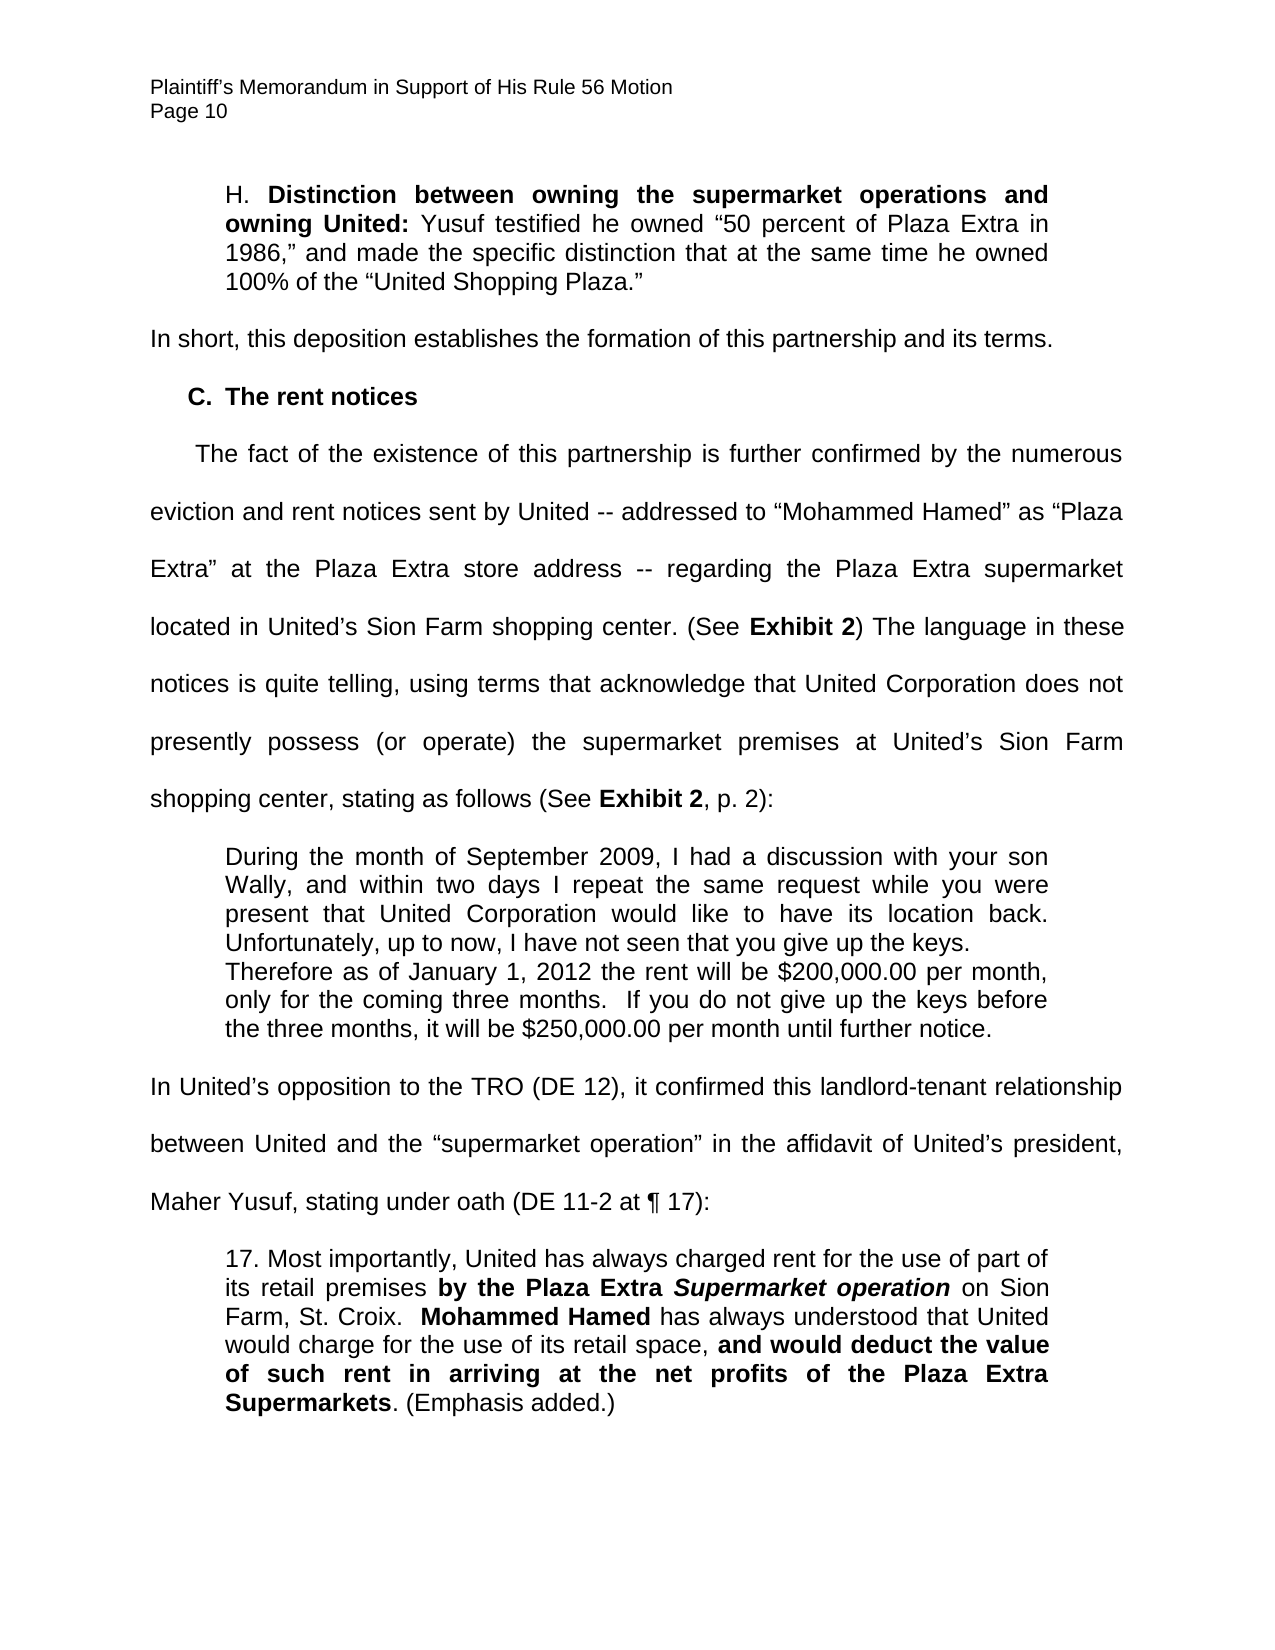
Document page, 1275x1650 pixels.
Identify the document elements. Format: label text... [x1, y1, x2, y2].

text 17. Most importantly, United has always charged rent for the use of part of its retail premises by the Plaza Extra Supermarket operation on Sion Farm, St. Croix. Mohammed Hamed has always understood that United would charge for the use of its retail space, and would deduct the value of such rent in arriving at the net profits of the Plaza Extra Supermarkets. (Emphasis added.) [225, 1244, 1050, 1417]
text The fact of the existence of this partnership is further confirmed by the numerous eviction and rent notices sent by United -- addressed to “Mohammed Hamed” as “Plaza Extra” at the Plaza Extra store address -- regarding the Plaza Extra supermarket located in United’s Sion Farm shopping center. (See Exhibit 2) The language in these notices is quite telling, using terms that acknowledge that United Corporation does not presently possess (or operate) the supermarket premises at United’s Sion Farm shopping center, stating as follows (See Exhibit 2, p. 2): [150, 439, 1125, 813]
text In short, this deposition establishes the formation of this partnership and its terms. [150, 324, 1144, 353]
text During the month of September 2009, I had a discussion with your son Wally, and within two days I repeat the same request while you were present that United Corporation would like to have its location back. Unfortunately, up to now, I have not seen that you give up the keys. [225, 842, 1050, 957]
text Therefore as of January 1, 2012 the rent will be $200,000.00 per month, only for the coming three months. If you do not give up the keys before the three months, it will be $250,000.00 per month until further notice. [225, 957, 1050, 1043]
list H. Distinction between owning the supermarket operations and owning United: Yusuf testified he owned “50 percent of Plaza Extra in 1986,” and made the specific distinction that at the same time he owned 100% of the “United Shopping Plaza.” [225, 180, 1050, 295]
list The rent notices [187, 382, 1125, 410]
text In United’s opposition to the TRO (DE 12), it confirmed this landlord-tenant relationship between United and the “supermarket operation” in the affidavit of United’s president, Maher Yusuf, stating under oath (DE 11-2 at ¶ 17): [150, 1072, 1125, 1215]
